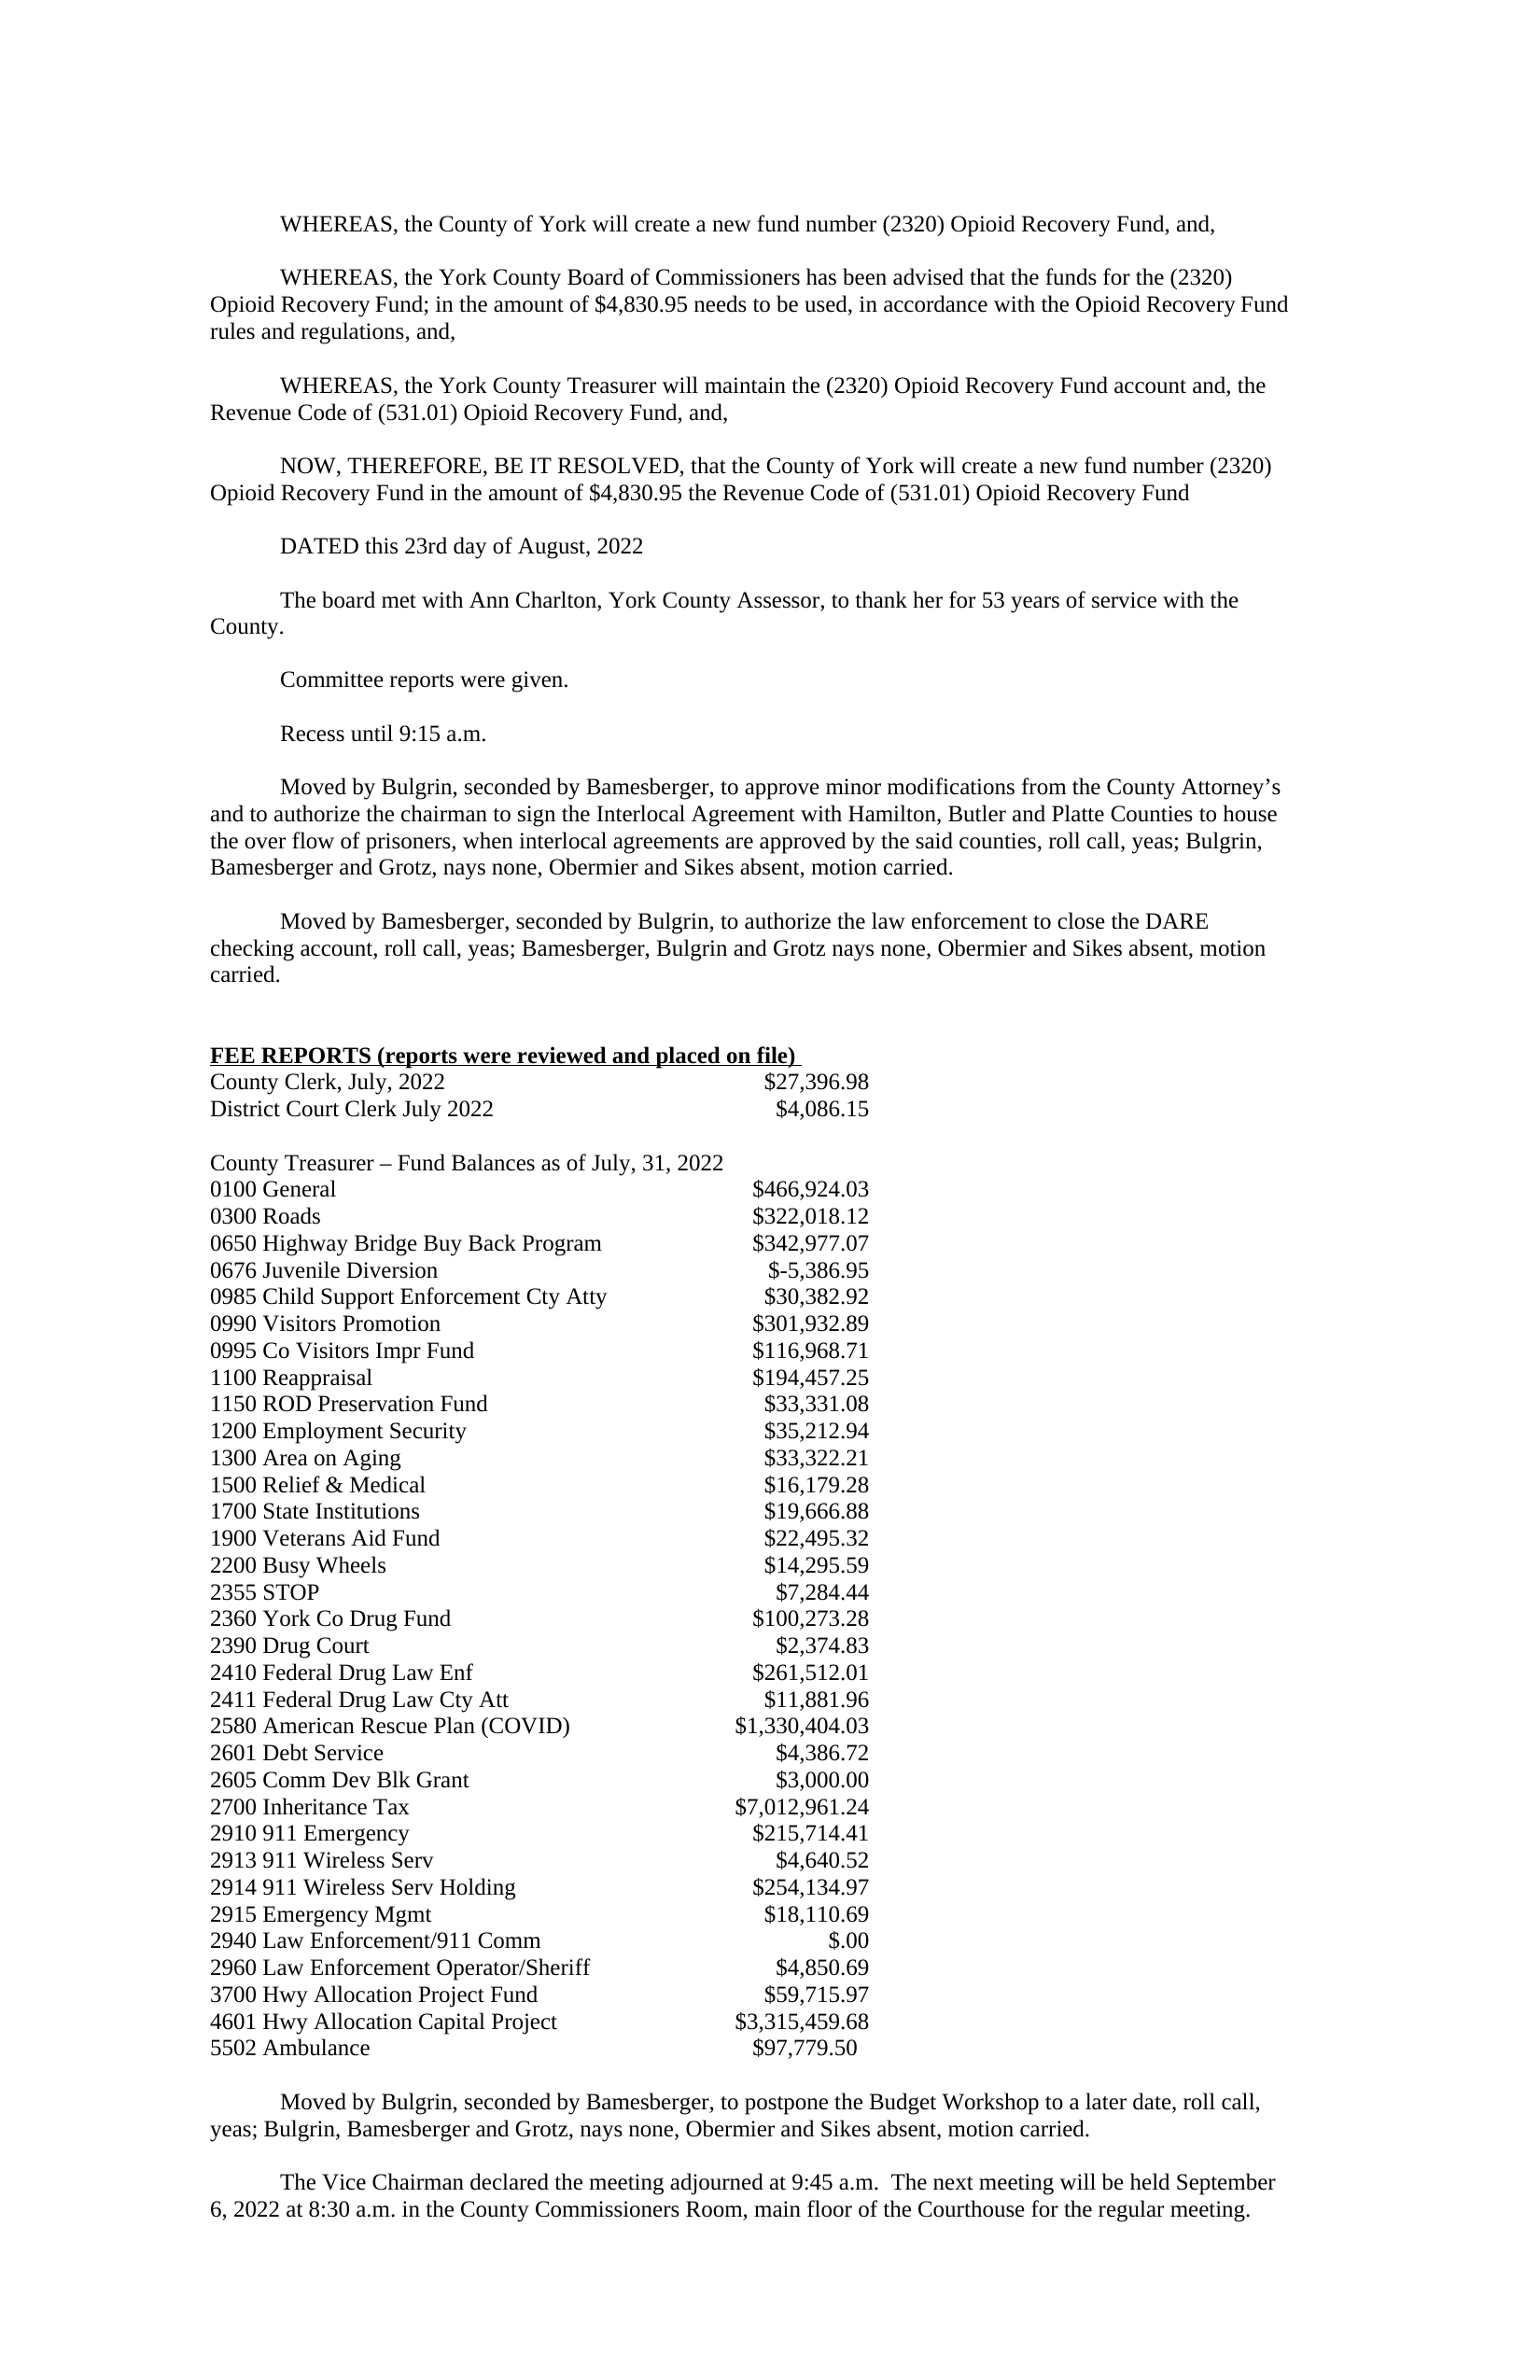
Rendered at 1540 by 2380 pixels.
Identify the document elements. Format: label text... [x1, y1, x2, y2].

text Moved by Bamesberger, seconded by Bulgrin, to authorize the law enforcement to close the DARE checking account, roll call, yeas; Bamesberger, Bulgrin and Grotz nays none, Obermier and Sikes absent, motion carried. [210, 907, 1295, 987]
text District Court Clerk July 2022 $4,086.15 [210, 1095, 1295, 1122]
text Recess until 9:15 a.m. [210, 720, 1295, 746]
text County Clerk, July, 2022 $27,396.98 [210, 1068, 1295, 1095]
text 2390 Drug Court $2,374.83 [210, 1631, 1295, 1659]
text The board met with Ann Charlton, York County Assessor, to thank her for 53 years of service with the County. [210, 586, 1295, 639]
text 5502 Ambulance $97,779.50 [210, 2034, 1295, 2061]
text 4601 Hwy Allocation Capital Project $3,315,459.68 [210, 2008, 1295, 2034]
text 1150 ROD Preservation Fund $33,331.08 [210, 1390, 1295, 1417]
text 0300 Roads $322,018.12 [210, 1202, 1295, 1229]
text 2410 Federal Drug Law Enf $261,512.01 [210, 1659, 1295, 1686]
text 0985 Child Support Enforcement Cty Atty $30,382.92 [210, 1282, 1295, 1309]
text 2700 Inheritance Tax $7,012,961.24 [210, 1793, 1295, 1819]
text WHEREAS, the York County Board of Commissioners has been advised that the funds for the (2320) Opioid Recovery Fund; in the amount of $4,830.95 needs to be used, in accordance with the Opioid Recovery Fund rules and regulations, and, [210, 263, 1295, 344]
text 2940 Law Enforcement/911 Comm $.00 [210, 1926, 1295, 1953]
text 2605 Comm Dev Blk Grant $3,000.00 [210, 1766, 1295, 1793]
text 3700 Hwy Allocation Project Fund $59,715.97 [210, 1981, 1295, 2008]
text 1300 Area on Aging $33,322.21 [210, 1444, 1295, 1471]
text Moved by Bulgrin, seconded by Bamesberger, to approve minor modifications from the County Attorney’s and to authorize the chairman to sign the Interlocal Agreement with Hamilton, Butler and Platte Counties to house the over flow of prisoners, when interlocal agreements are approved by the said counties, roll call, yeas; Bulgrin, Bamesberger and Grotz, nays none, Obermier and Sikes absent, motion carried. [210, 773, 1295, 880]
text 2914 911 Wireless Serv Holding $254,134.97 [210, 1873, 1295, 1900]
text 1500 Relief & Medical $16,179.28 [210, 1471, 1295, 1497]
text County Treasurer – Fund Balances as of July, 31, 2022 [210, 1149, 1295, 1175]
text Committee reports were given. [210, 665, 1295, 693]
text 1100 Reappraisal $194,457.25 [210, 1364, 1295, 1390]
text FEE REPORTS (reports were reviewed and placed on file) [210, 1042, 1295, 1068]
text 2910 911 Emergency $215,714.41 [210, 1819, 1295, 1846]
text 2360 York Co Drug Fund $100,273.28 [210, 1604, 1295, 1631]
text 2580 American Rescue Plan (COVID) $1,330,404.03 [210, 1712, 1295, 1739]
text 1200 Employment Security $35,212.94 [210, 1417, 1295, 1444]
text WHEREAS, the York County Treasurer will maintain the (2320) Opioid Recovery Fund account and, the Revenue Code of (531.01) Opioid Recovery Fund, and, [210, 371, 1295, 425]
text NOW, THEREFORE, BE IT RESOLVED, that the County of York will create a new fund number (2320) Opioid Recovery Fund in the amount of $4,830.95 the Revenue Code of (531.01) Opioid Recovery Fund [210, 452, 1295, 506]
text 0676 Juvenile Diversion $-5,386.95 [210, 1256, 1295, 1282]
text 0995 Co Visitors Impr Fund $116,968.71 [210, 1337, 1295, 1364]
text Moved by Bulgrin, seconded by Bamesberger, to postpone the Budget Workshop to a later date, roll call, yeas; Bulgrin, Bamesberger and Grotz, nays none, Obermier and Sikes absent, motion carried. [210, 2088, 1295, 2141]
text 1700 State Institutions $19,666.88 [210, 1497, 1295, 1524]
text 2411 Federal Drug Law Cty Att $11,881.96 [210, 1686, 1295, 1712]
text 2200 Busy Wheels $14,295.59 [210, 1551, 1295, 1578]
text 2601 Debt Service $4,386.72 [210, 1739, 1295, 1766]
text 0650 Highway Bridge Buy Back Program $342,977.07 [210, 1229, 1295, 1256]
text The Vice Chairman declared the meeting adjourned at 9:45 a.m. The next meeting will be held September 6, 2022 at 8:30 a.m. in the County Commissioners Room, main floor of the Courthouse for the regular meeting. [210, 2168, 1295, 2222]
text 0100 General $466,924.03 [210, 1175, 1295, 1202]
text 2913 911 Wireless Serv $4,640.52 [210, 1846, 1295, 1873]
text 2960 Law Enforcement Operator/Sheriff $4,850.69 [210, 1953, 1295, 1981]
text 2355 STOP $7,284.44 [210, 1578, 1295, 1604]
text WHEREAS, the County of York will create a new fund number (2320) Opioid Recovery Fund, and, [210, 210, 1295, 237]
text 0990 Visitors Promotion $301,932.89 [210, 1309, 1295, 1337]
text DATED this 23rd day of August, 2022 [210, 532, 1295, 559]
text 1900 Veterans Aid Fund $22,495.32 [210, 1524, 1295, 1551]
text 2915 Emergency Mgmt $18,110.69 [210, 1900, 1295, 1926]
